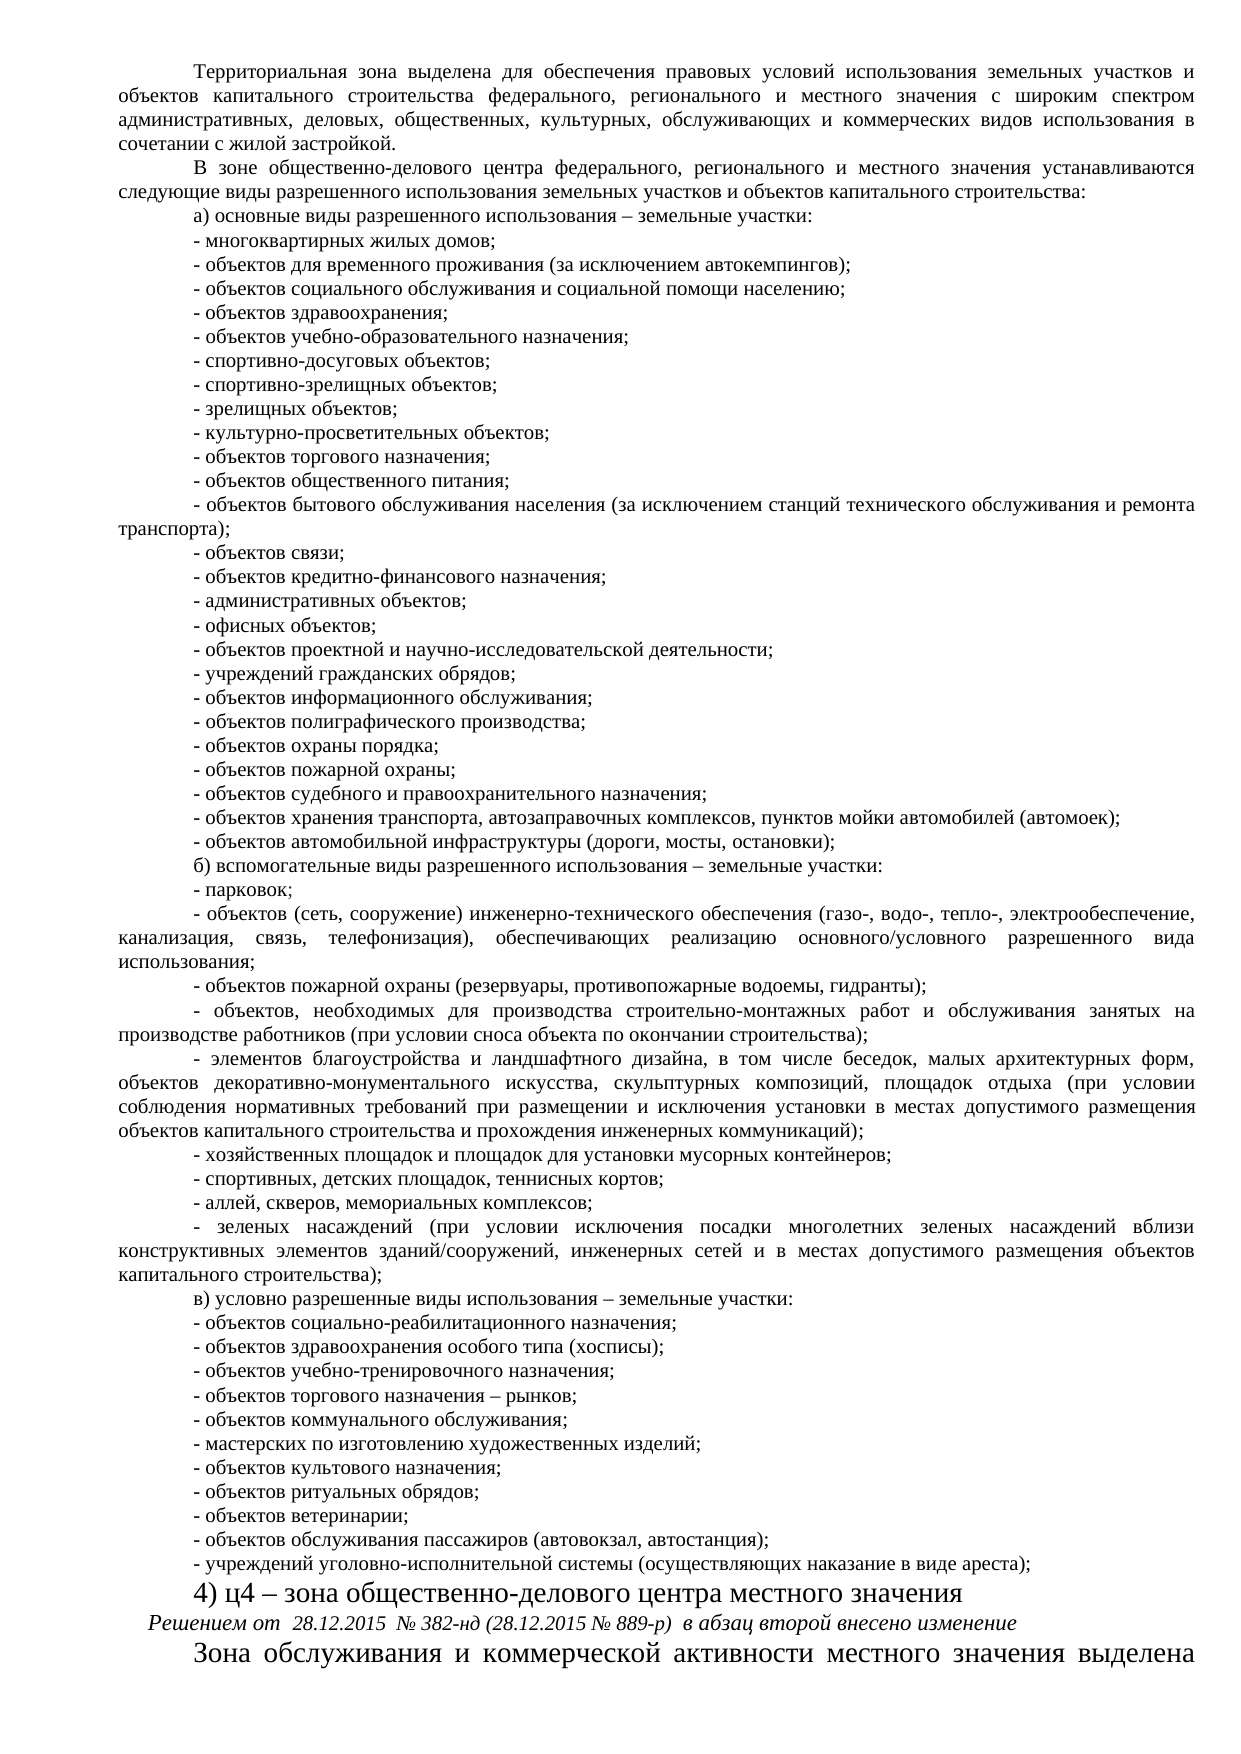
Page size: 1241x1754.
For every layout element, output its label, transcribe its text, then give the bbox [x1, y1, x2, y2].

text в) условно разрешенные виды использования – земельные участки: [118, 1286, 1196, 1310]
text - объектов пожарной охраны; [118, 757, 1196, 781]
text Решением от 28.12.2015 № 382-нд (28.12.2015 № 889-р) в абзац второй внесено изменение [118, 1608, 1196, 1635]
text - хозяйственных площадок и площадок для установки мусорных контейнеров; [118, 1142, 1196, 1166]
text - объектов пожарной охраны (резервуары, противопожарные водоемы, гидранты); [118, 973, 1196, 997]
text - зрелищных объектов; [118, 396, 1196, 420]
text - объектов обслуживания пассажиров (автовокзал, автостанция); [118, 1527, 1196, 1551]
text - объектов проектной и научно-исследовательской деятельности; [118, 637, 1196, 661]
text - объектов торгового назначения – рынков; [118, 1382, 1196, 1407]
text 4) ц4 – зона общественно-делового центра местного значения [118, 1575, 1196, 1608]
text - объектов социально-реабилитационного назначения; [118, 1310, 1196, 1334]
text - административных объектов; [118, 588, 1196, 612]
text Территориальная зона выделена для обеспечения правовых условий использования земельных участков и объектов капитального строительства федерального, регионального и местного значения с широким спектром административных, деловых, общественных, культурных, обслуживающих и коммерческих видов использования в сочетании с жилой застройкой. [118, 59, 1196, 155]
text - объектов ритуальных обрядов; [118, 1479, 1196, 1503]
text - элементов благоустройства и ландшафтного дизайна, в том числе беседок, малых архитектурных форм, объектов декоративно-монументального искусства, скульптурных композиций, площадок отдыха (при условии соблюдения нормативных требований при размещении и исключения установки в местах допустимого размещения объектов капитального строительства и прохождения инженерных коммуникаций); [118, 1046, 1196, 1142]
text - многоквартирных жилых домов; [118, 227, 1196, 252]
text - объектов здравоохранения особого типа (хосписы); [118, 1334, 1196, 1358]
text - объектов здравоохранения; [118, 300, 1196, 324]
text - объектов автомобильной инфраструктуры (дороги, мосты, остановки); [118, 829, 1196, 853]
text - учреждений гражданских обрядов; [118, 661, 1196, 685]
text - объектов учебно-образовательного назначения; [118, 324, 1196, 348]
text - объектов учебно-тренировочного назначения; [118, 1358, 1196, 1382]
text - объектов судебного и правоохранительного назначения; [118, 781, 1196, 805]
text - объектов информационного обслуживания; [118, 685, 1196, 709]
text - объектов ветеринарии; [118, 1503, 1196, 1527]
text - объектов хранения транспорта, автозаправочных комплексов, пунктов мойки автомобилей (автомоек); [118, 805, 1196, 829]
text - учреждений уголовно-исполнительной системы (осуществляющих наказание в виде ареста); [118, 1551, 1196, 1575]
text - объектов полиграфического производства; [118, 709, 1196, 733]
text - объектов культового назначения; [118, 1455, 1196, 1479]
text - парковок; [118, 877, 1196, 901]
text - объектов связи; [118, 540, 1196, 564]
text - зеленых насаждений (при условии исключения посадки многолетних зеленых насаждений вблизи конструктивных элементов зданий/сооружений, инженерных сетей и в местах допустимого размещения объектов капитального строительства); [118, 1214, 1196, 1286]
text - объектов торгового назначения; [118, 444, 1196, 468]
text - культурно-просветительных объектов; [118, 420, 1196, 444]
text - объектов, необходимых для производства строительно-монтажных работ и обслуживания занятых на производстве работников (при условии сноса объекта по окончании строительства); [118, 997, 1196, 1046]
text - спортивных, детских площадок, теннисных кортов; [118, 1166, 1196, 1190]
text - объектов кредитно-финансового назначения; [118, 564, 1196, 588]
text - объектов общественного питания; [118, 468, 1196, 492]
text - объектов для временного проживания (за исключением автокемпингов); [118, 252, 1196, 276]
text - объектов социального обслуживания и социальной помощи населению; [118, 276, 1196, 300]
text - спортивно-зрелищных объектов; [118, 372, 1196, 396]
text В зоне общественно-делового центра федерального, регионального и местного значения устанавливаются следующие виды разрешенного использования земельных участков и объектов капитального строительства: [118, 155, 1196, 203]
text - объектов бытового обслуживания населения (за исключением станций технического обслуживания и ремонта транспорта); [118, 492, 1196, 540]
text - спортивно-досуговых объектов; [118, 348, 1196, 372]
text - объектов коммунального обслуживания; [118, 1407, 1196, 1431]
text - объектов (сеть, сооружение) инженерно-технического обеспечения (газо-, водо-, тепло-, электрообеспечение, канализация, связь, телефонизация), обеспечивающих реализацию основного/условного разрешенного вида использования; [118, 901, 1196, 973]
text - офисных объектов; [118, 612, 1196, 637]
text б) вспомогательные виды разрешенного использования – земельные участки: [118, 853, 1196, 877]
text - аллей, скверов, мемориальных комплексов; [118, 1190, 1196, 1214]
text - мастерских по изготовлению художественных изделий; [118, 1431, 1196, 1455]
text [118, 1635, 1196, 1668]
text а) основные виды разрешенного использования – земельные участки: [118, 203, 1196, 227]
text - объектов охраны порядка; [118, 733, 1196, 757]
